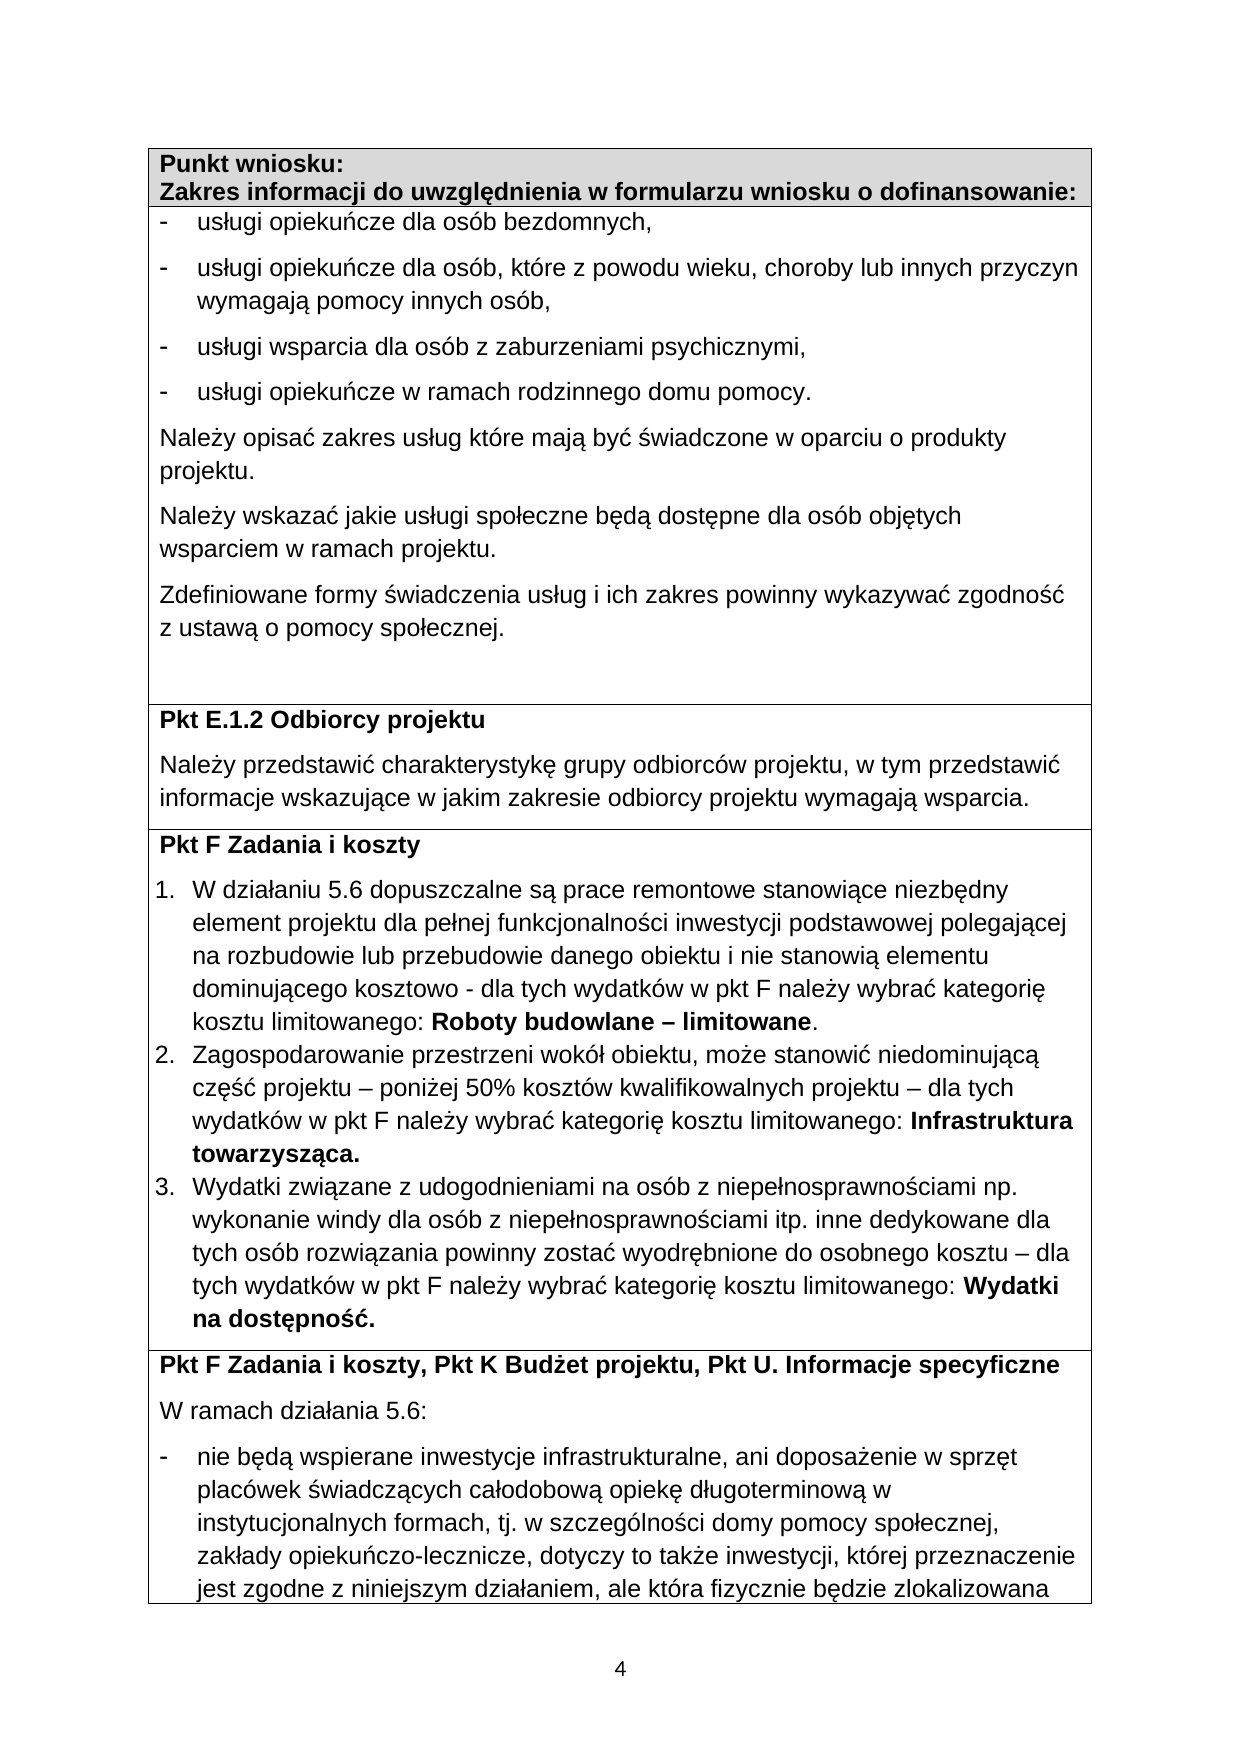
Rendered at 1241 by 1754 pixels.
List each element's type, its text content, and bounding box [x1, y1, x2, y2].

table_cell Pkt F Zadania i koszty W działaniu 5.6 dopuszczalne są prace remontowe stanowiące niezbędny element projektu dla pełnej funkcjonalności inwestycji podstawowej polegającej na rozbudowie lub przebudowie danego obiektu i nie stanowią elementu dominującego kosztowo - dla tych wydatków w pkt F należy wybrać kategorię kosztu limitowanego: Roboty budowlane – limitowane. Zagospodarowanie przestrzeni wokół obiektu, może stanowić niedominującą część projektu – poniżej 50% kosztów kwalifikowalnych projektu – dla tych wydatków w pkt F należy wybrać kategorię kosztu limitowanego: Infrastruktura towarzysząca. Wydatki związane z udogodnieniami na osób z niepełnosprawnościami np. wykonanie windy dla osób z niepełnosprawnościami itp. inne dedykowane dla tych osób rozwiązania powinny zostać wyodrębnione do osobnego kosztu – dla tych wydatków w pkt F należy wybrać kategorię kosztu limitowanego: Wydatki na dostępność. [149, 830, 1091, 1349]
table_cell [149, 1351, 1091, 1602]
table_cell Pkt E.1.2 Odbiorcy projektu Należy przedstawić charakterystykę grupy odbiorców projektu, w tym przedstawić informacje wskazujące w jakim zakresie odbiorcy projektu wymagają wsparcia. [149, 705, 1091, 828]
table_header Punkt wniosku: Zakres informacji do uwzględnienia w formularzu wniosku o dofinansowanie: [149, 149, 1091, 206]
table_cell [149, 207, 1091, 704]
